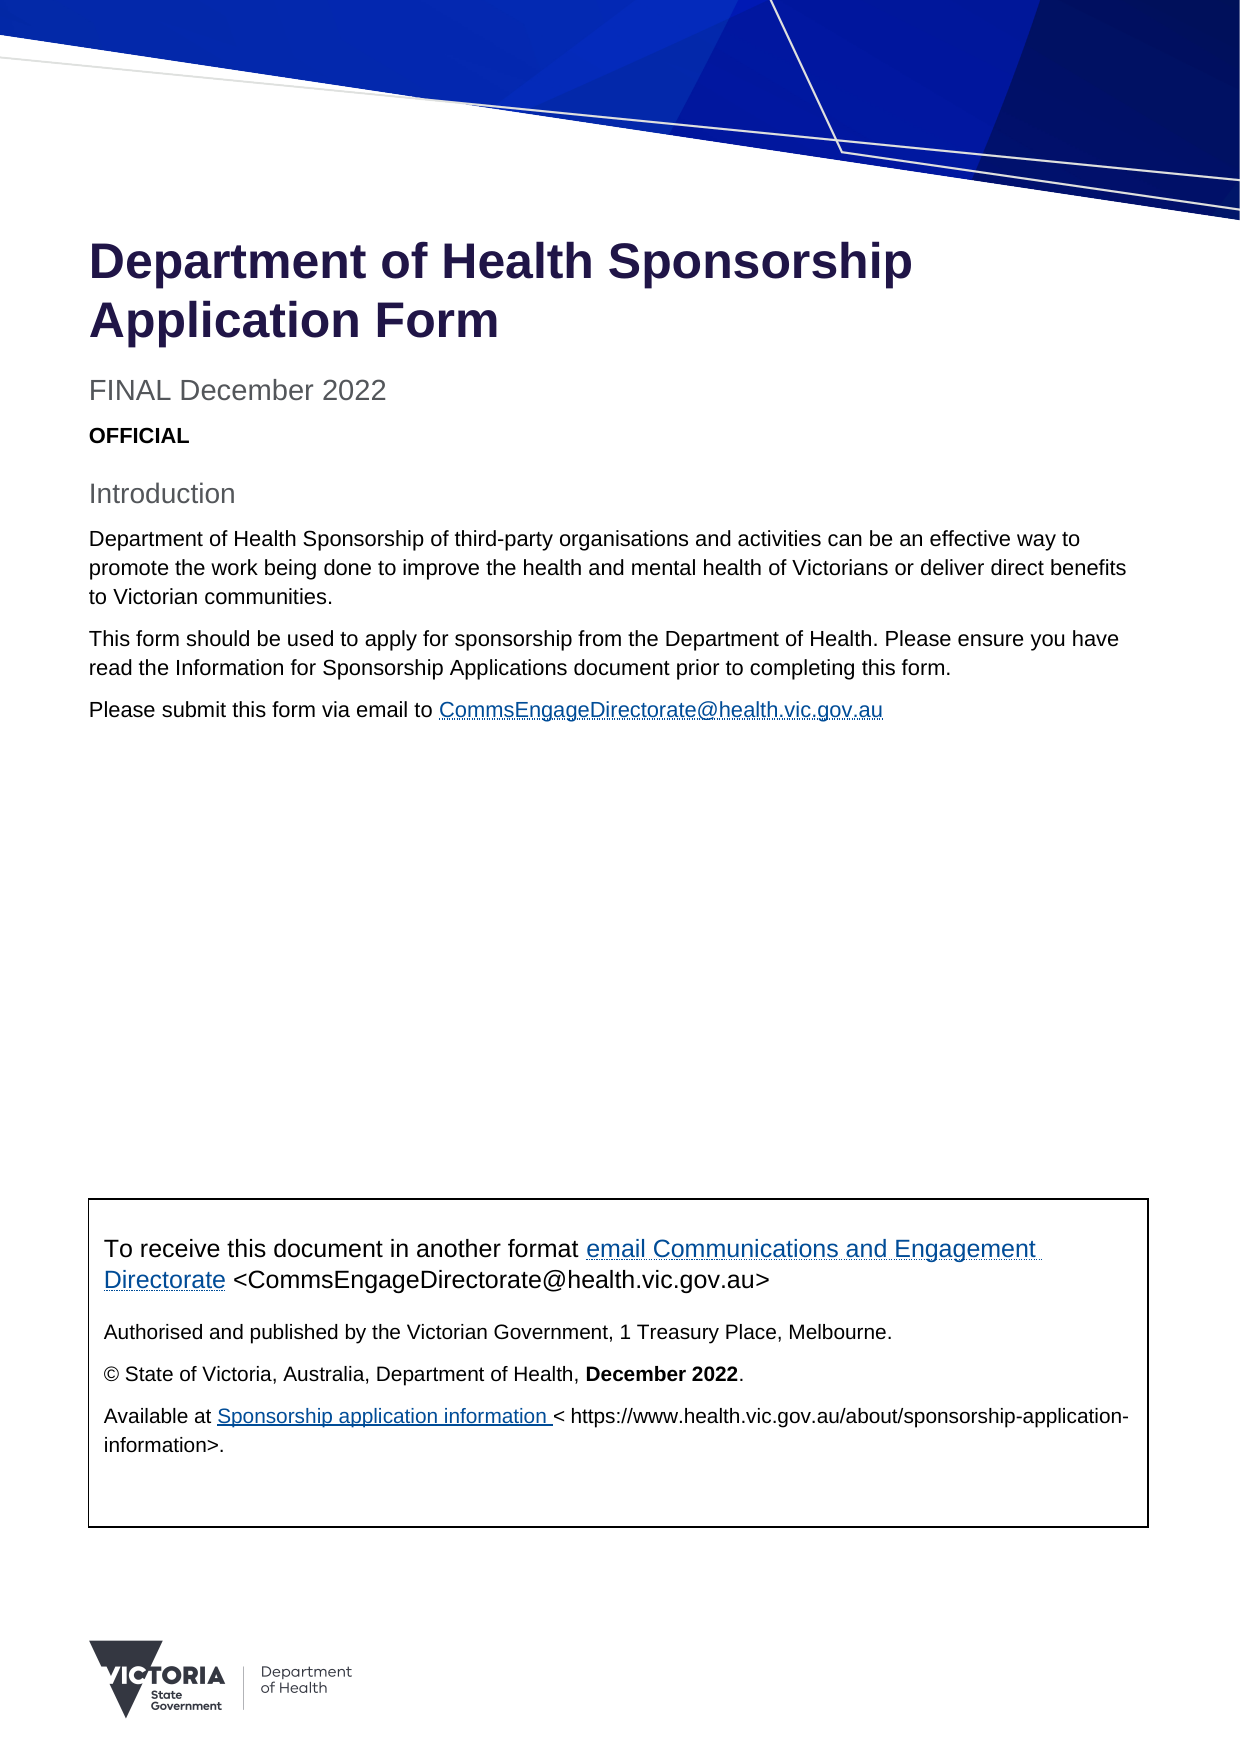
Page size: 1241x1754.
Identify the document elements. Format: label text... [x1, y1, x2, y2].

text Department of Health Sponsorship of third-party organisations and activities can be an effective way to promote the work being done to improve the health and mental health of Victorians or deliver direct benefits to Victorian communities. [89, 522, 1152, 609]
picture [0, 0, 1240, 224]
text This form should be used to apply for sponsorship from the Department of Health. Please ensure you have read the Information for Sponsorship Applications document prior to completing this form. [89, 622, 1152, 680]
picture [0, 1595, 1241, 1754]
text Please submit this form via email to CommsEngageDirectorate@health.vic.gov.au [89, 693, 1152, 722]
table_cell OFFICIAL [89, 419, 1167, 448]
table_header Department of Health Sponsorship Application Form [89, 71, 1167, 372]
subtitle Introduction [89, 477, 1152, 509]
table_cell FINAL December 2022 [89, 373, 1167, 418]
